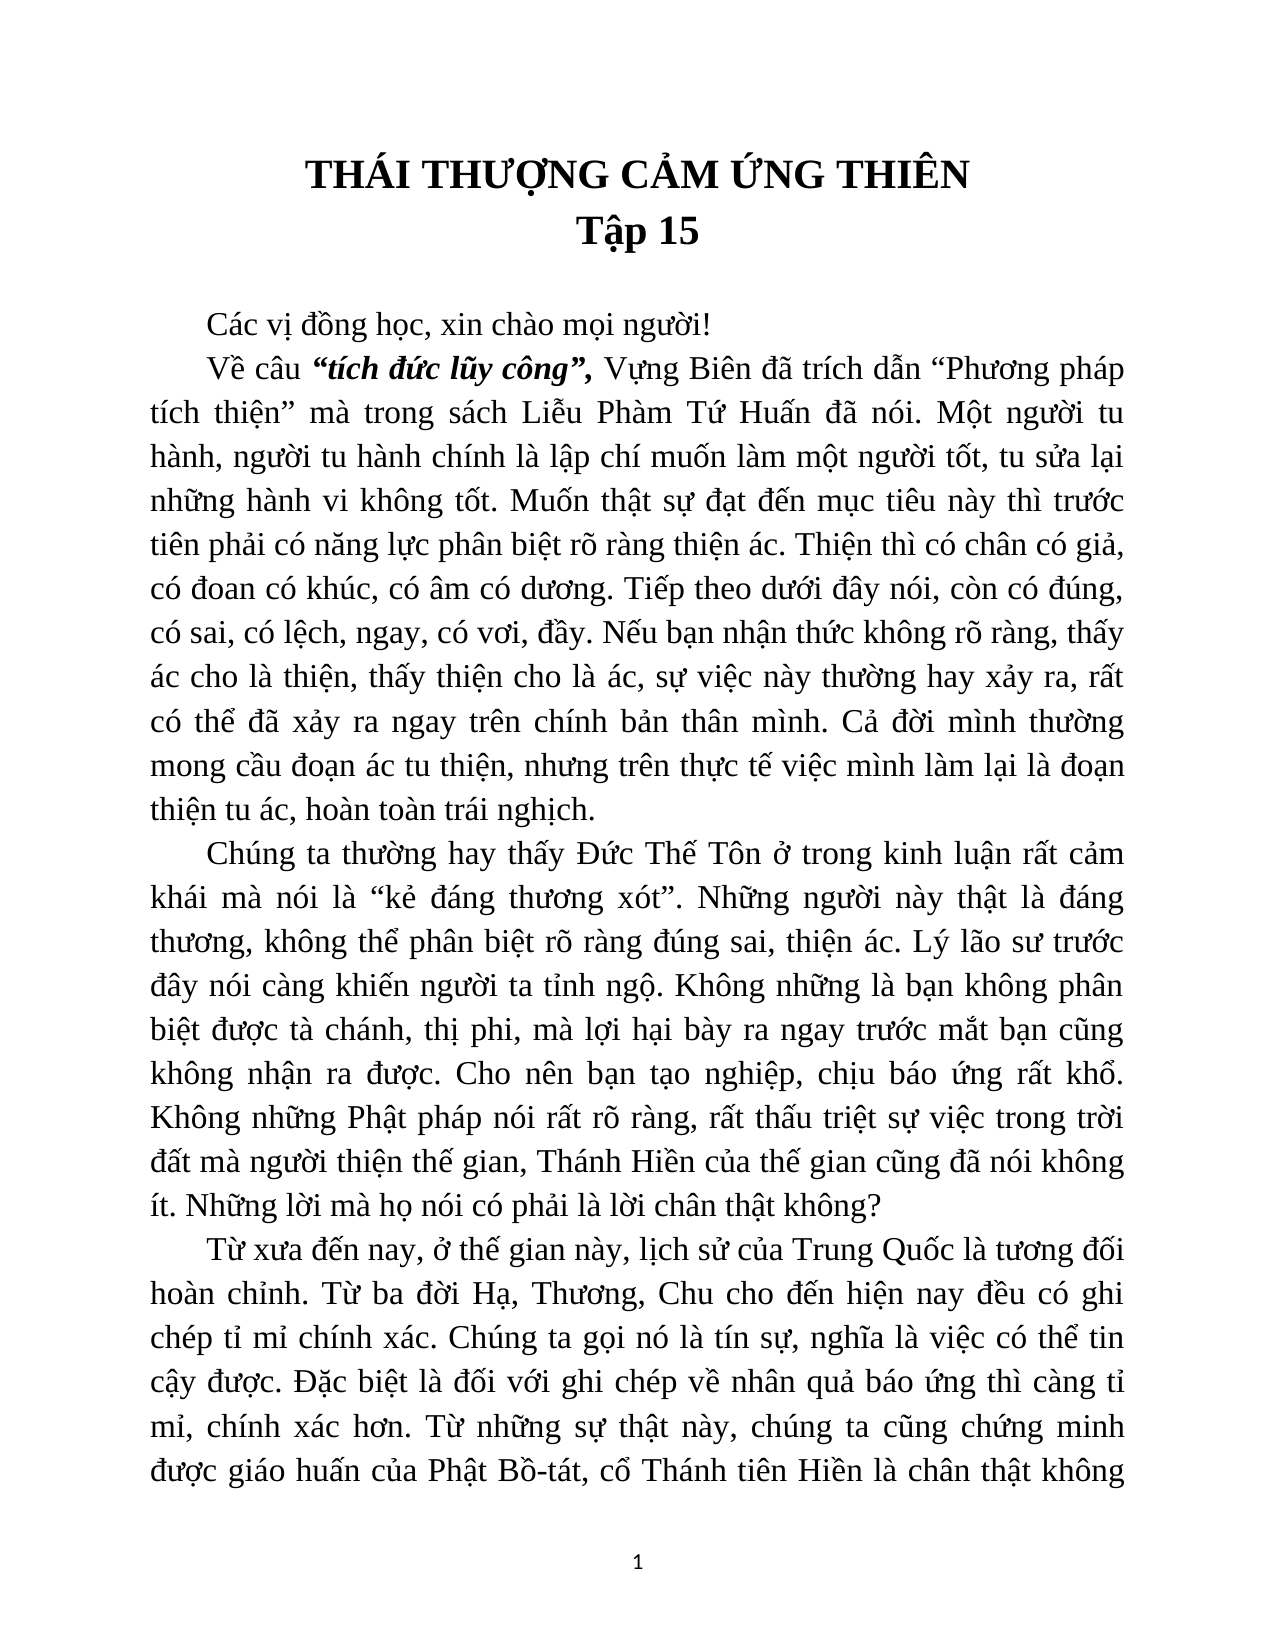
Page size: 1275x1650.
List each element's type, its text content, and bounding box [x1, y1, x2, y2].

text Chúng ta thường hay thấy Đức Thế Tôn ở trong kinh luận rất cảm khái mà nói là “kẻ đáng thương xót”. Những người này thật là đáng thương, không thể phân biệt rõ ràng đúng sai, thiện ác. Lý lão sư trước đây nói càng khiến người ta tỉnh ngộ. Không những là bạn không phân biệt được tà chánh, thị phi, mà lợi hại bày ra ngay trước mắt bạn cũng không nhận ra được. Cho nên bạn tạo nghiệp, chịu báo ứng rất khổ. Không những Phật pháp nói rất rõ ràng, rất thấu triệt sự việc trong trời đất mà người thiện thế gian, Thánh Hiền của thế gian cũng đã nói không ít. Những lời mà họ nói có phải là lời chân thật không? [150, 833, 1125, 1224]
text THÁI THƯỢNG CẢM ỨNG THIÊN [150, 150, 1125, 198]
text Tập 15 [150, 205, 1125, 253]
text Các vị đồng học, xin chào mọi người! [150, 304, 1125, 343]
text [150, 1229, 1125, 1488]
text Về câu “tích đức lũy công”, Vựng Biên đã trích dẫn “Phương pháp tích thiện” mà trong sách Liễu Phàm Tứ Huấn đã nói. Một người tu hành, người tu hành chính là lập chí muốn làm một người tốt, tu sửa lại những hành vi không tốt. Muốn thật sự đạt đến mục tiêu này thì trước tiên phải có năng lực phân biệt rõ ràng thiện ác. Thiện thì có chân có giả, có đoan có khúc, có âm có dương. Tiếp theo dưới đây nói, còn có đúng, có sai, có lệch, ngay, có vơi, đầy. Nếu bạn nhận thức không rõ ràng, thấy ác cho là thiện, thấy thiện cho là ác, sự việc này thường hay xảy ra, rất có thể đã xảy ra ngay trên chính bản thân mình. Cả đời mình thường mong cầu đoạn ác tu thiện, nhưng trên thực tế việc mình làm lại là đoạn thiện tu ác, hoàn toàn trái nghịch. [150, 348, 1125, 827]
